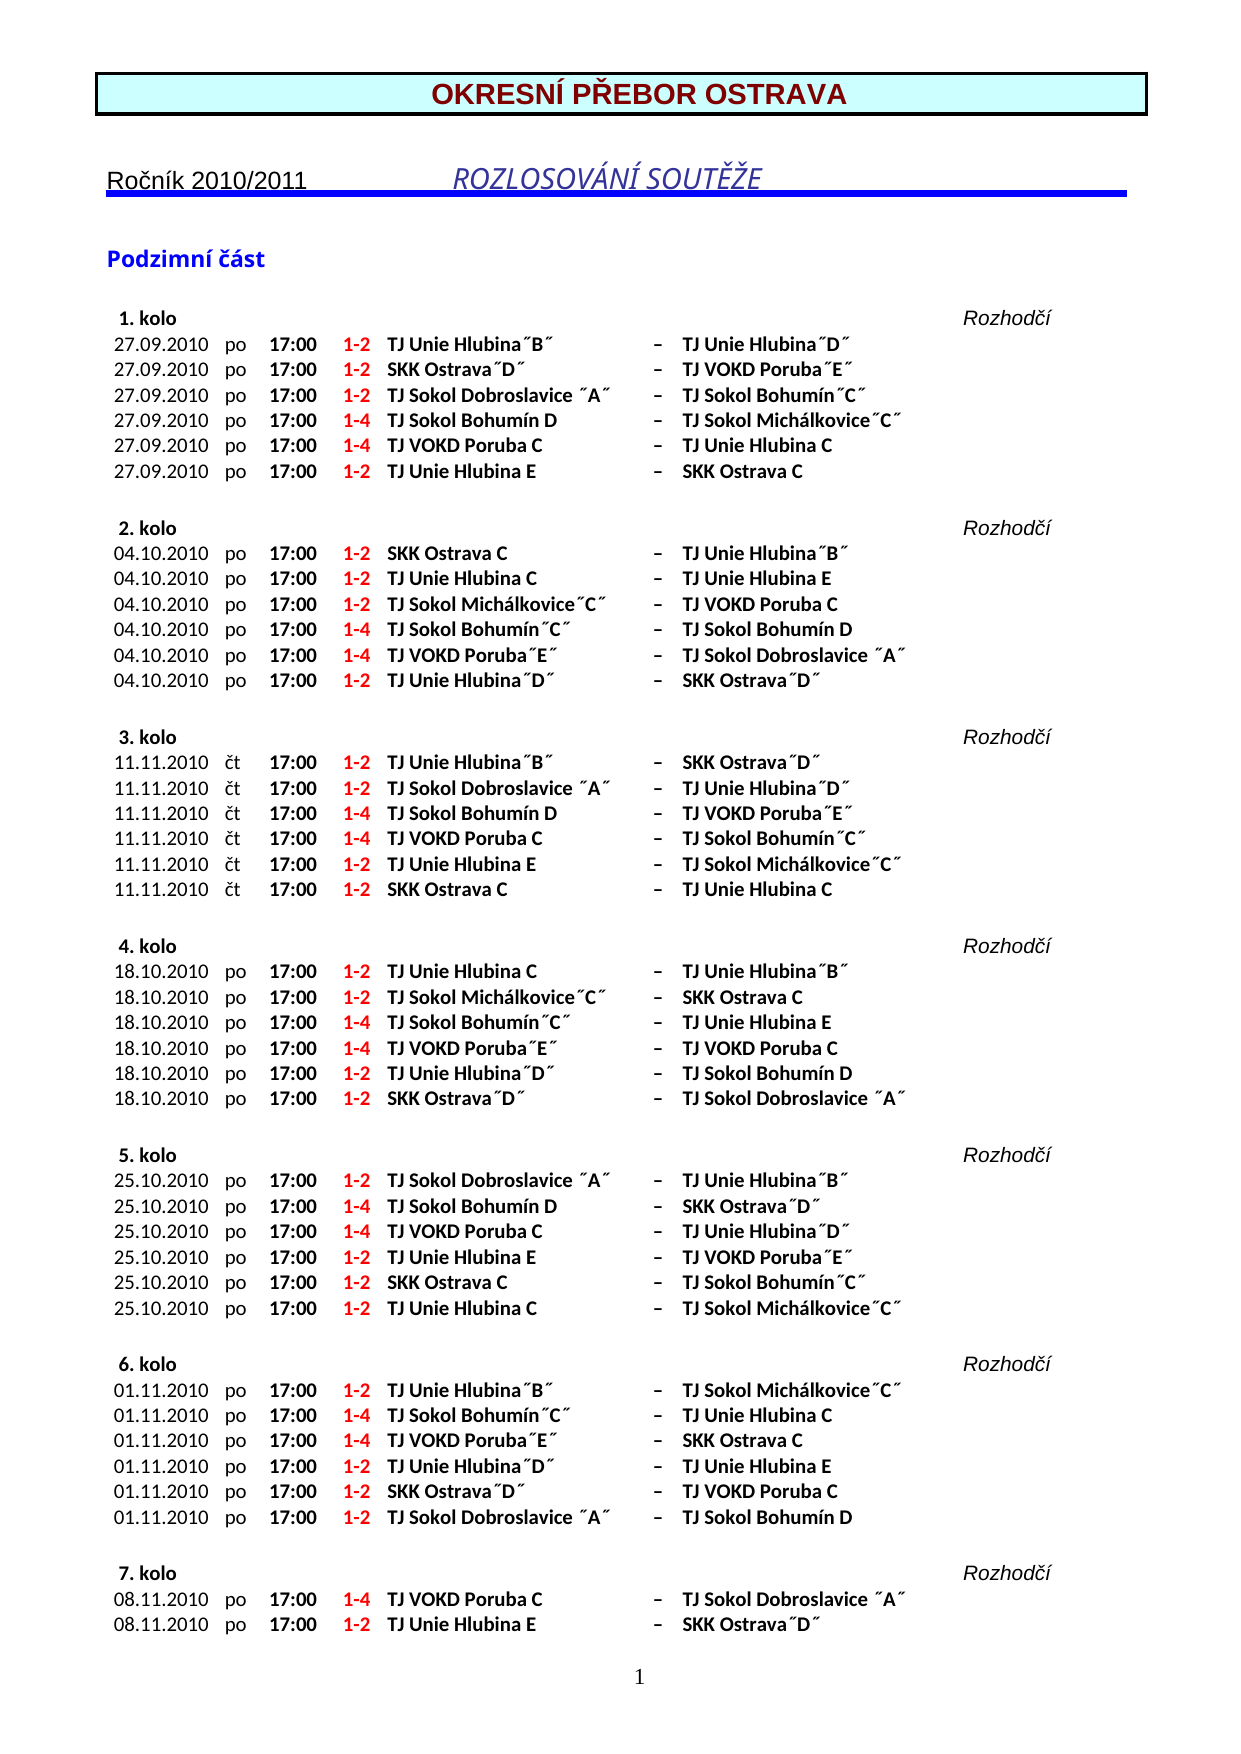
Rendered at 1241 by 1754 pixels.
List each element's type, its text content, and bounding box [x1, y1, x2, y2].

text 18.10.2010 po 17:00 1-4 TJ Sokol Bohumín˝C˝ – TJ Unie Hlubina E [114, 1009, 1137, 1035]
text 27.09.2010 po 17:00 1-2 TJ Unie Hlubina E – SKK Ostrava C [114, 458, 1137, 483]
text 01.11.2010 po 17:00 1-2 SKK Ostrava˝D˝ – TJ VOKD Poruba C [114, 1478, 1137, 1504]
text 04.10.2010 po 17:00 1-2 SKK Ostrava C – TJ Unie Hlubina˝B˝ [114, 540, 1137, 566]
text 7. kolo Rozhodčí [114, 1529, 1137, 1586]
text 08.11.2010 po 17:00 1-4 TJ VOKD Poruba C – TJ Sokol Dobroslavice ˝A˝ [114, 1586, 1137, 1611]
text 27.09.2010 po 17:00 1-2 SKK Ostrava˝D˝ – TJ VOKD Poruba˝E˝ [114, 356, 1137, 382]
text 08.11.2010 po 17:00 1-2 TJ Unie Hlubina E – SKK Ostrava˝D˝ [114, 1611, 1137, 1637]
text 27.09.2010 po 17:00 1-2 TJ Sokol Dobroslavice ˝A˝ – TJ Sokol Bohumín˝C˝ [114, 382, 1137, 407]
text 01.11.2010 po 17:00 1-2 TJ Sokol Dobroslavice ˝A˝ – TJ Sokol Bohumín D [114, 1504, 1137, 1529]
text 18.10.2010 po 17:00 1-2 TJ Sokol Michálkovice˝C˝ – SKK Ostrava C [114, 984, 1137, 1009]
text 01.11.2010 po 17:00 1-4 TJ VOKD Poruba˝E˝ – SKK Ostrava C [114, 1428, 1137, 1453]
text 5. kolo Rozhodčí [114, 1111, 1137, 1168]
text 27.09.2010 po 17:00 1-4 TJ Sokol Bohumín D – TJ Sokol Michálkovice˝C˝ [114, 407, 1137, 433]
text 18.10.2010 po 17:00 1-2 TJ Unie Hlubina C – TJ Unie Hlubina˝B˝ [114, 958, 1137, 984]
text 18.10.2010 po 17:00 1-2 SKK Ostrava˝D˝ – TJ Sokol Dobroslavice ˝A˝ [114, 1086, 1137, 1111]
text 11.11.2010 čt 17:00 1-2 TJ Unie Hlubina˝B˝ – SKK Ostrava˝D˝ [114, 749, 1137, 775]
text 6. kolo Rozhodčí [114, 1320, 1137, 1377]
text 04.10.2010 po 17:00 1-2 TJ Sokol Michálkovice˝C˝ – TJ VOKD Poruba C [114, 591, 1137, 616]
subtitle Okresní přebor Ostrava [98, 75, 1145, 112]
text 04.10.2010 po 17:00 1-4 TJ VOKD Poruba˝E˝ – TJ Sokol Dobroslavice ˝A˝ [114, 642, 1137, 667]
text 04.10.2010 po 17:00 1-2 TJ Unie Hlubina C – TJ Unie Hlubina E [114, 566, 1137, 591]
text 11.11.2010 čt 17:00 1-2 TJ Unie Hlubina E – TJ Sokol Michálkovice˝C˝ [114, 851, 1137, 876]
text 25.10.2010 po 17:00 1-2 TJ Unie Hlubina C – TJ Sokol Michálkovice˝C˝ [114, 1295, 1137, 1320]
text 27.09.2010 po 17:00 1-4 TJ VOKD Poruba C – TJ Unie Hlubina C [114, 433, 1137, 458]
text 04.10.2010 po 17:00 1-2 TJ Unie Hlubina˝D˝ – SKK Ostrava˝D˝ [114, 667, 1137, 693]
text 01.11.2010 po 17:00 1-2 TJ Unie Hlubina˝D˝ – TJ Unie Hlubina E [114, 1453, 1137, 1478]
text 01.11.2010 po 17:00 1-2 TJ Unie Hlubina˝B˝ – TJ Sokol Michálkovice˝C˝ [114, 1377, 1137, 1402]
text 18.10.2010 po 17:00 1-2 TJ Unie Hlubina˝D˝ – TJ Sokol Bohumín D [114, 1060, 1137, 1086]
text 1. kolo Rozhodčí [114, 274, 1137, 331]
text 11.11.2010 čt 17:00 1-2 SKK Ostrava C – TJ Unie Hlubina C [114, 876, 1137, 902]
text 04.10.2010 po 17:00 1-4 TJ Sokol Bohumín˝C˝ – TJ Sokol Bohumín D [114, 616, 1137, 642]
text 3. kolo Rozhodčí [114, 693, 1137, 749]
text 25.10.2010 po 17:00 1-4 TJ VOKD Poruba C – TJ Unie Hlubina˝D˝ [114, 1218, 1137, 1244]
text 25.10.2010 po 17:00 1-2 SKK Ostrava C – TJ Sokol Bohumín˝C˝ [114, 1269, 1137, 1295]
text 2. kolo Rozhodčí [114, 483, 1137, 540]
text 18.10.2010 po 17:00 1-4 TJ VOKD Poruba˝E˝ – TJ VOKD Poruba C [114, 1035, 1137, 1060]
text 11.11.2010 čt 17:00 1-4 TJ Sokol Bohumín D – TJ VOKD Poruba˝E˝ [114, 800, 1137, 826]
text 11.11.2010 čt 17:00 1-2 TJ Sokol Dobroslavice ˝A˝ – TJ Unie Hlubina˝D˝ [114, 775, 1137, 800]
text 25.10.2010 po 17:00 1-2 TJ Sokol Dobroslavice ˝A˝ – TJ Unie Hlubina˝B˝ [114, 1168, 1137, 1193]
text 01.11.2010 po 17:00 1-4 TJ Sokol Bohumín˝C˝ – TJ Unie Hlubina C [114, 1402, 1137, 1428]
text 4. kolo Rozhodčí [114, 902, 1137, 958]
text 27.09.2010 po 17:00 1-2 TJ Unie Hlubina˝B˝ – TJ Unie Hlubina˝D˝ [114, 331, 1137, 356]
text 25.10.2010 po 17:00 1-4 TJ Sokol Bohumín D – SKK Ostrava˝D˝ [114, 1193, 1137, 1218]
text Ročník 2010/2011 ROZLOSOVÁNÍ SOUTĚŽE [106, 159, 1137, 198]
text 25.10.2010 po 17:00 1-2 TJ Unie Hlubina E – TJ VOKD Poruba˝E˝ [114, 1244, 1137, 1269]
text Podzimní část [106, 243, 1137, 274]
text 11.11.2010 čt 17:00 1-4 TJ VOKD Poruba C – TJ Sokol Bohumín˝C˝ [114, 826, 1137, 851]
